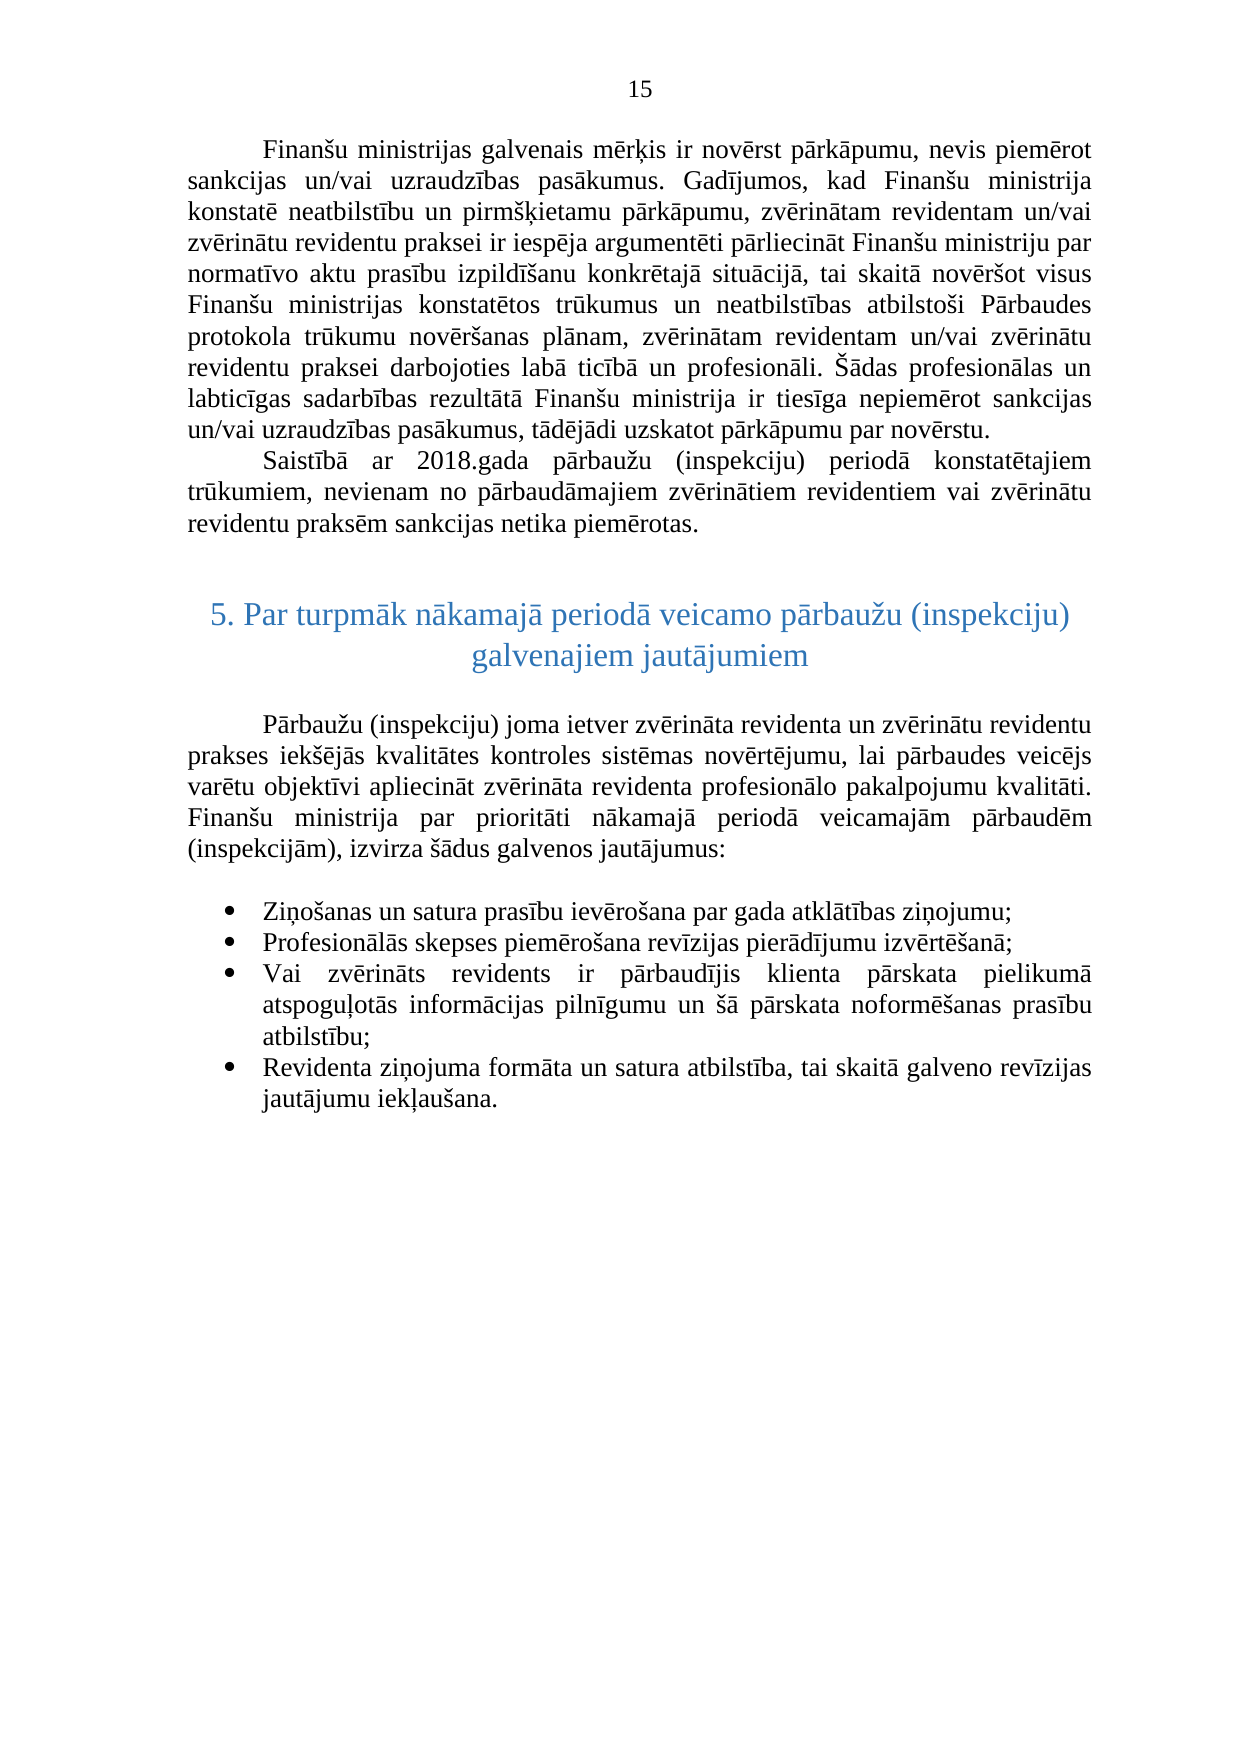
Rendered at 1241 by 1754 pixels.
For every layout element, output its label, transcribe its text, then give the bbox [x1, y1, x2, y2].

list Revidenta ziņojuma formāta un satura atbilstība, tai skaitā galveno revīzijas jautājumu iekļaušana. [225, 1051, 1093, 1113]
list Vai zvērināts revidents ir pārbaudījis klienta pārskata pielikumā atspoguļotās informācijas pilnīgumu un šā pārskata noformēšanas prasību atbilstību; [225, 957, 1093, 1051]
text Pārbaužu (inspekciju) joma ietver zvērināta revidenta un zvērinātu revidentu prakses iekšējās kvalitātes kontroles sistēmas novērtējumu, lai pārbaudes veicējs varētu objektīvi apliecināt zvērināta revidenta profesionālo pakalpojumu kvalitāti. Finanšu ministrija par prioritāti nākamajā periodā veicamajām pārbaudēm (inspekcijām), izvirza šādus galvenos jautājumus: [187, 708, 1093, 863]
text Saistībā ar 2018.gada pārbaužu (inspekciju) periodā konstatētajiem trūkumiem, nevienam no pārbaudāmajiem zvērinātiem revidentiem vai zvērinātu revidentu praksēm sankcijas netika piemērotas. [187, 444, 1093, 538]
subtitle 5. Par turpmāk nākamajā periodā veicamo pārbaužu (inspekciju) galvenajiem jautājumiem [187, 594, 1093, 674]
list Ziņošanas un satura prasību ievērošana par gada atklātības ziņojumu; [225, 895, 1093, 926]
list Profesionālās skepses piemērošana revīzijas pierādījumu izvērtēšanā; [225, 926, 1093, 957]
text Finanšu ministrijas galvenais mērķis ir novērst pārkāpumu, nevis piemērot sankcijas un/vai uzraudzības pasākumus. Gadījumos, kad Finanšu ministrija konstatē neatbilstību un pirmšķietamu pārkāpumu, zvērinātam revidentam un/vai zvērinātu revidentu praksei ir iespēja argumentēti pārliecināt Finanšu ministriju par normatīvo aktu prasību izpildīšanu konkrētajā situācijā, tai skaitā novēršot visus Finanšu ministrijas konstatētos trūkumus un neatbilstības atbilstoši Pārbaudes protokola trūkumu novēršanas plānam, zvērinātam revidentam un/vai zvērinātu revidentu praksei darbojoties labā ticībā un profesionāli. Šādas profesionālas un labticīgas sadarbības rezultātā Finanšu ministrija ir tiesīga nepiemērot sankcijas un/vai uzraudzības pasākumus, tādējādi uzskatot pārkāpumu par novērstu. [187, 133, 1093, 444]
